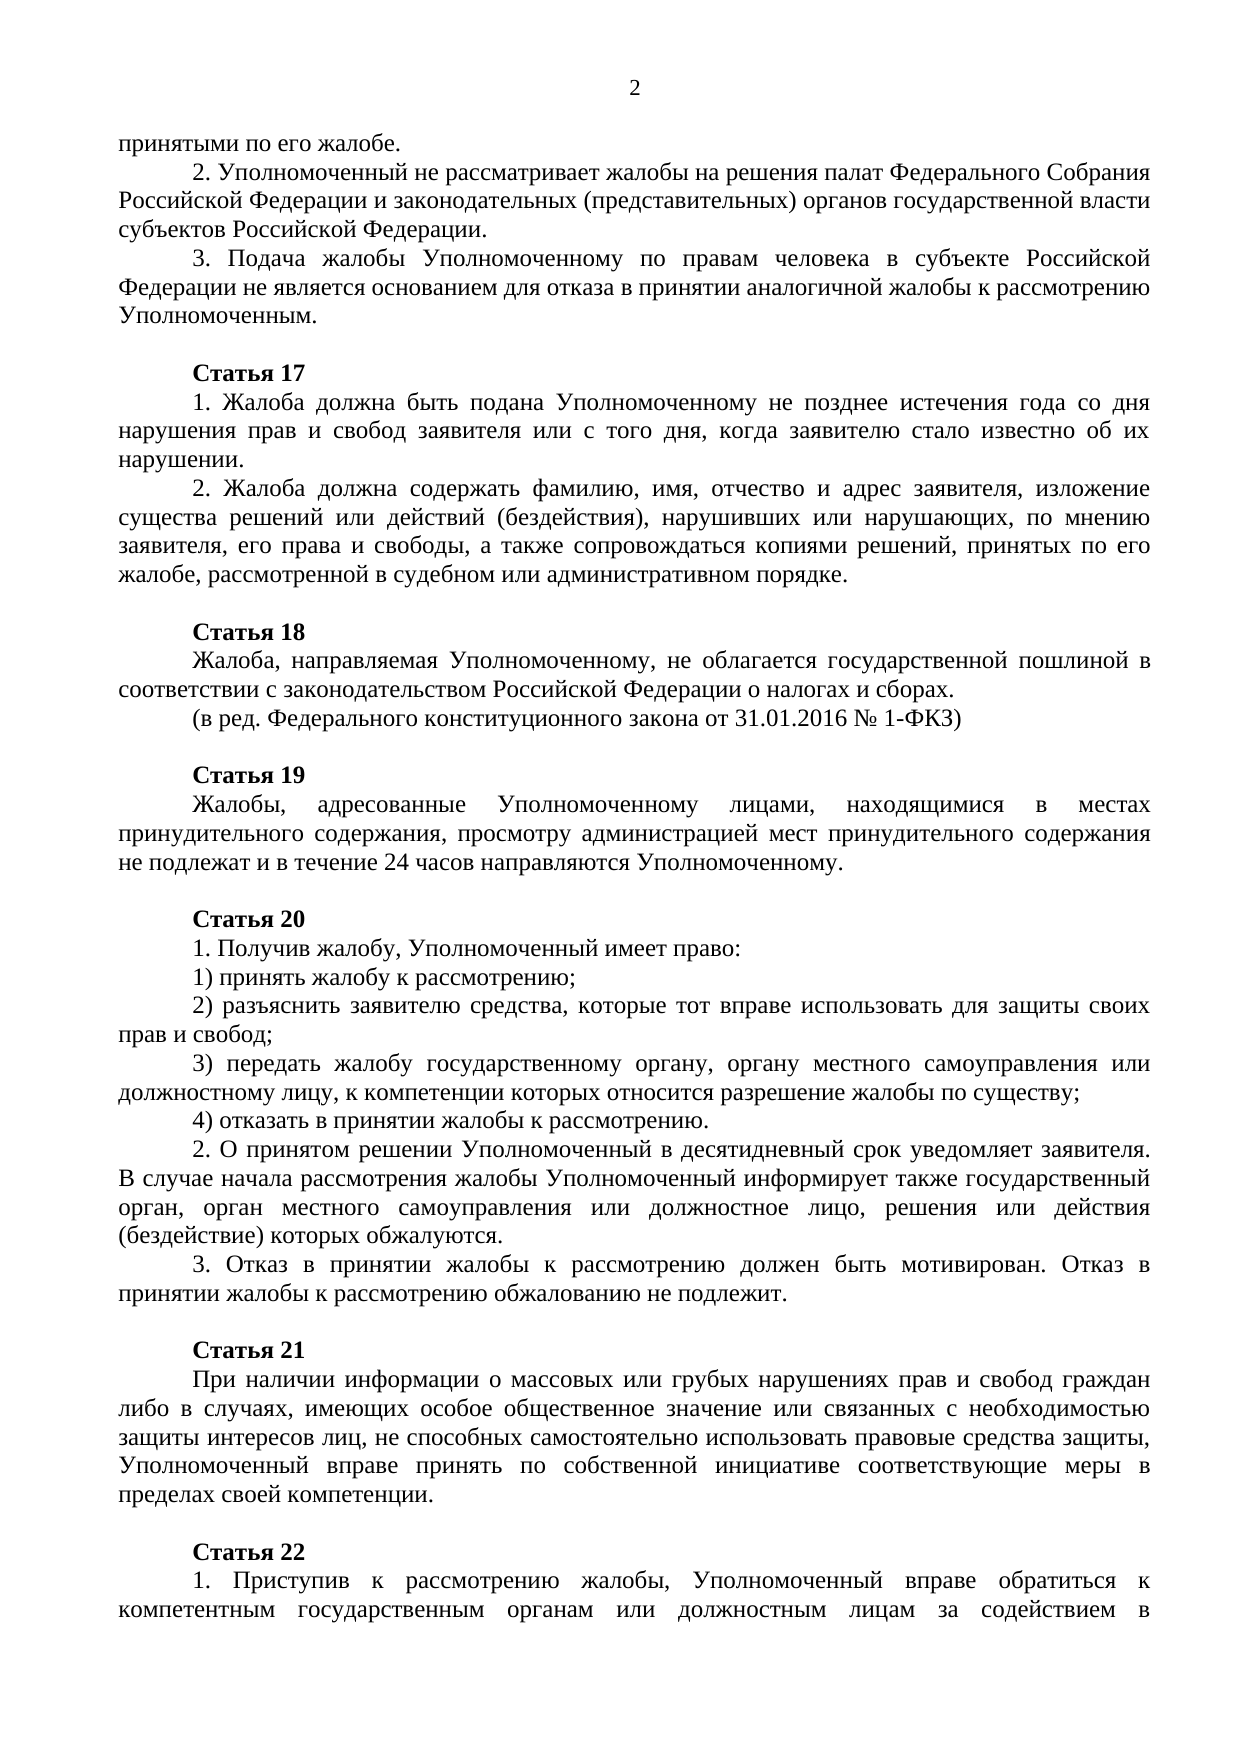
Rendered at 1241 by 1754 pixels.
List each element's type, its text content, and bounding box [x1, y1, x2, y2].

title Статья 20 [118, 904, 1152, 933]
text 1) принять жалобу к рассмотрению; [118, 962, 1152, 991]
text 3. Подача жалобы Уполномоченному по правам человека в субъекте Российской Федерации не является основанием для отказа в принятии аналогичной жалобы к рассмотрению Уполномоченным. [118, 243, 1152, 329]
title Статья 22 [118, 1537, 1152, 1566]
text 2. О принятом решении Уполномоченный в десятидневный срок уведомляет заявителя. В случае начала рассмотрения жалобы Уполномоченный информирует также государственный орган, орган местного самоуправления или должностное лицо, решения или действия (бездействие) которых обжалуются. [118, 1134, 1152, 1249]
title Статья 21 [118, 1336, 1152, 1364]
text 2) разъяснить заявителю средства, которые тот вправе использовать для защиты своих прав и свобод; [118, 991, 1152, 1048]
text 2. Уполномоченный не рассматривает жалобы на решения палат Федерального Собрания Российской Федерации и законодательных (представительных) органов государственной власти субъектов Российской Федерации. [118, 157, 1152, 243]
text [118, 1566, 1152, 1623]
text (в ред. Федерального конституционного закона от 31.01.2016 № 1-ФКЗ) [118, 703, 1152, 732]
text 3) передать жалобу государственному органу, органу местного самоуправления или должностному лицу, к компетенции которых относится разрешение жалобы по существу; [118, 1048, 1152, 1106]
title Статья 17 [118, 358, 1152, 387]
text Жалобы, адресованные Уполномоченному лицами, находящимися в местах принудительного содержания, просмотру администрацией мест принудительного содержания не подлежат и в течение 24 часов направляются Уполномоченному. [118, 789, 1152, 876]
text При наличии информации о массовых или грубых нарушениях прав и свобод граждан либо в случаях, имеющих особое общественное значение или связанных с необходимостью защиты интересов лиц, не способных самостоятельно использовать правовые средства защиты, Уполномоченный вправе принять по собственной инициативе соответствующие меры в пределах своей компетенции. [118, 1364, 1152, 1508]
text 4) отказать в принятии жалобы к рассмотрению. [118, 1106, 1152, 1134]
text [118, 128, 1152, 157]
text 1. Получив жалобу, Уполномоченный имеет право: [118, 933, 1152, 962]
title Статья 18 [118, 617, 1152, 646]
text 3. Отказ в принятии жалобы к рассмотрению должен быть мотивирован. Отказ в принятии жалобы к рассмотрению обжалованию не подлежит. [118, 1249, 1152, 1307]
text 2. Жалоба должна содержать фамилию, имя, отчество и адрес заявителя, изложение существа решений или действий (бездействия), нарушивших или нарушающих, по мнению заявителя, его права и свободы, а также сопровождаться копиями решений, принятых по его жалобе, рассмотренной в судебном или административном порядке. [118, 473, 1152, 588]
text Жалоба, направляемая Уполномоченному, не облагается государственной пошлиной в соответствии с законодательством Российской Федерации о налогах и сборах. [118, 646, 1152, 703]
text 1. Жалоба должна быть подана Уполномоченному не позднее истечения года со дня нарушения прав и свобод заявителя или с того дня, когда заявителю стало известно об их нарушении. [118, 387, 1152, 473]
title Статья 19 [118, 761, 1152, 789]
